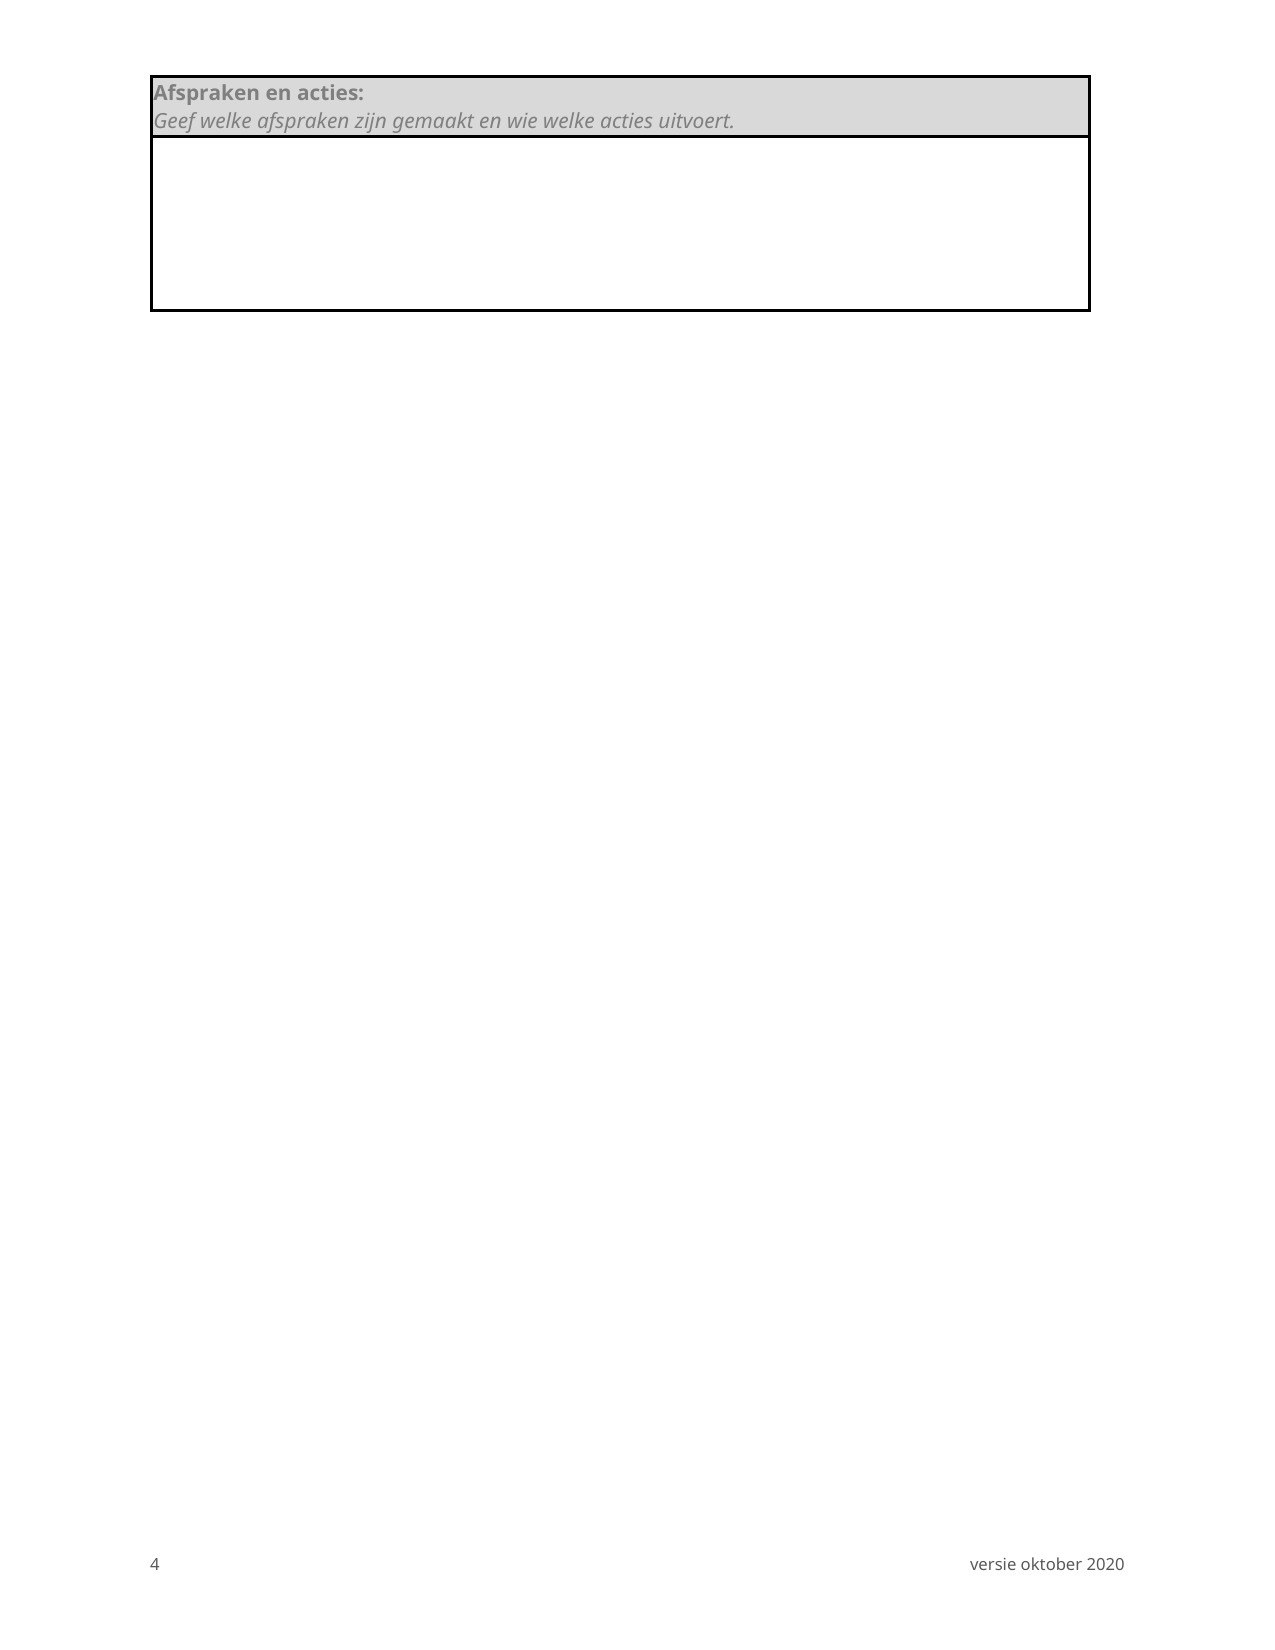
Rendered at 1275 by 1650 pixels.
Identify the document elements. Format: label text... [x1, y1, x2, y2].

table_cell [153, 138, 1088, 309]
table_cell Afspraken en acties: Geef welke afspraken zijn gemaakt en wie welke acties uitvoert. [153, 78, 1088, 135]
